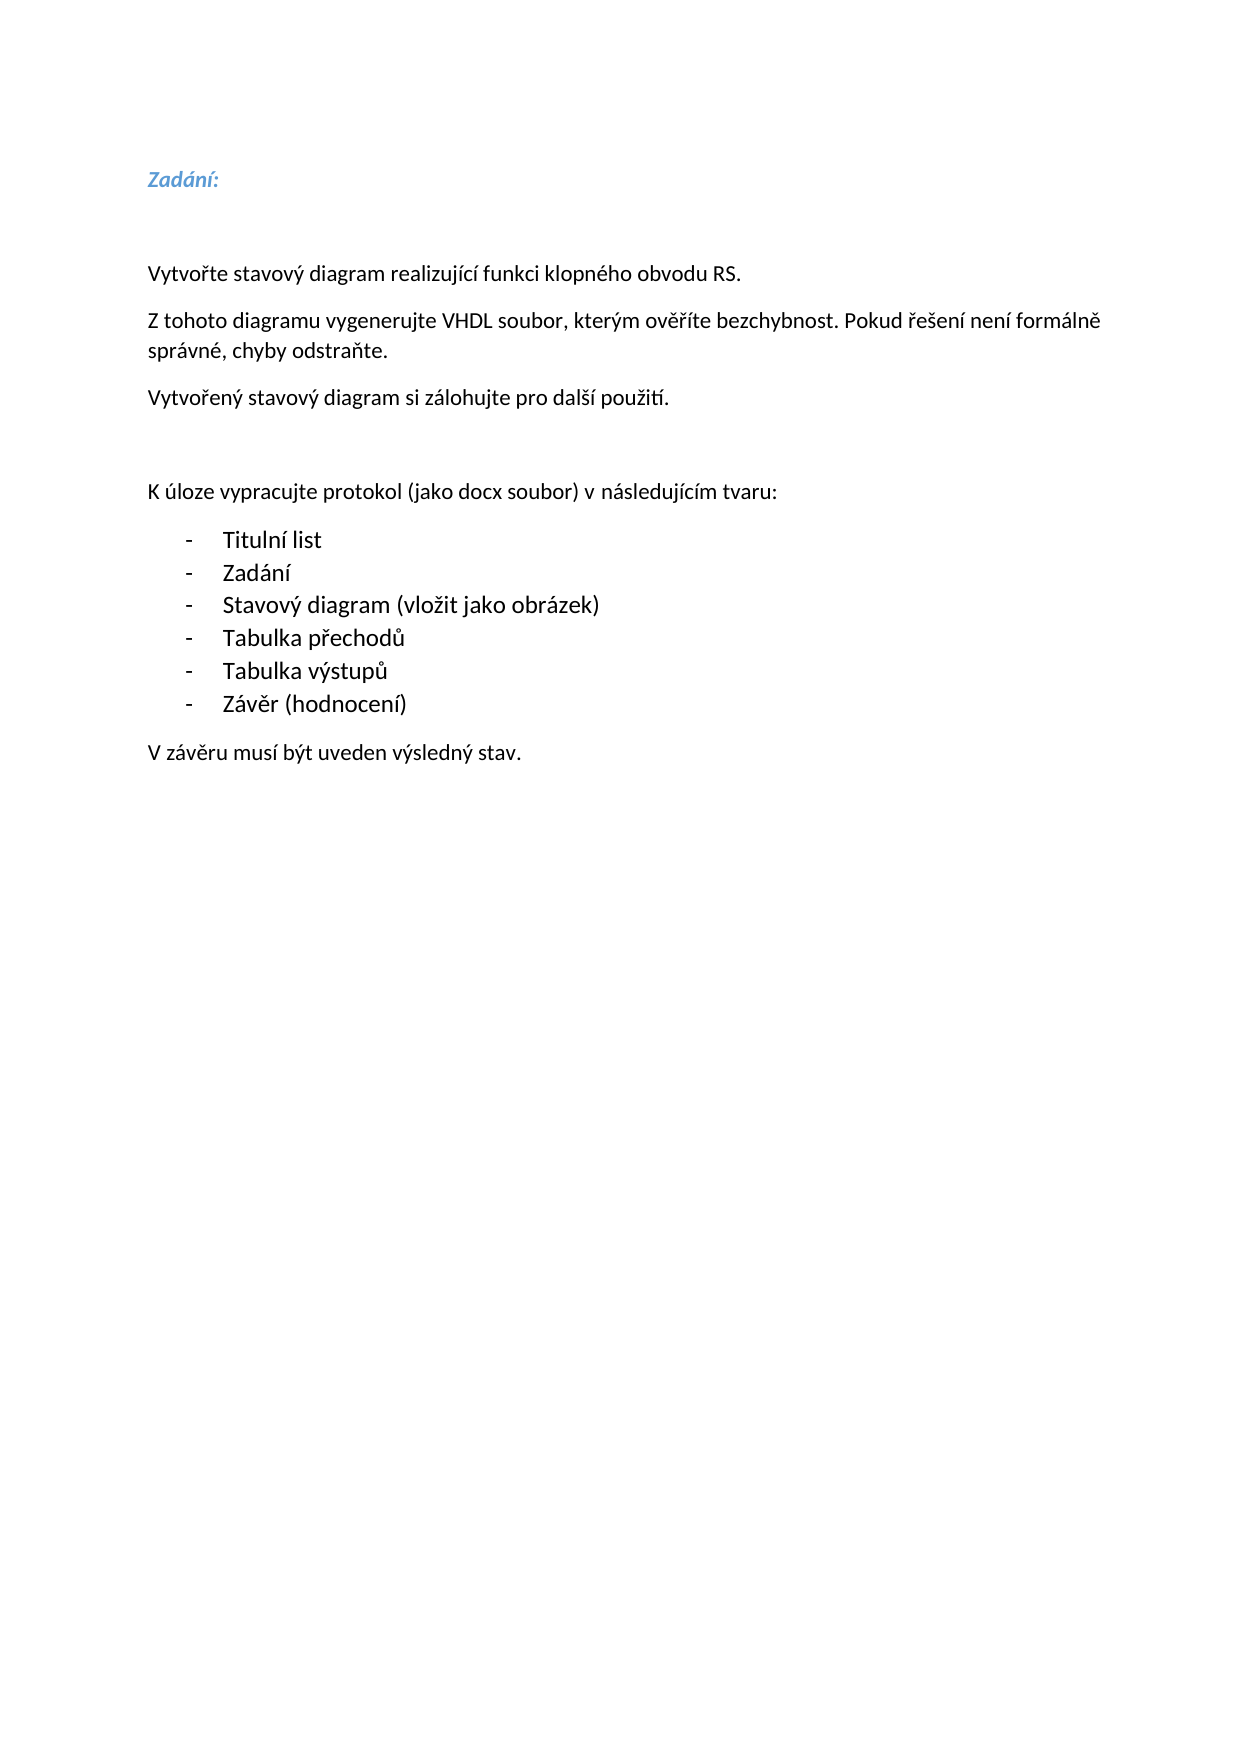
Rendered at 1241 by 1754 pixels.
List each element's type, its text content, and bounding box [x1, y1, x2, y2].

list Titulní list [185, 524, 1122, 554]
text Zadání: [148, 165, 1122, 193]
list Tabulka přechodů [185, 622, 1122, 653]
text V závěru musí být uveden výsledný stav. [148, 738, 1122, 766]
text Z tohoto diagramu vygenerujte VHDL soubor, kterým ověříte bezchybnost. Pokud řešení není formálně správné, chyby odstraňte. [148, 306, 1122, 364]
list Tabulka výstupů [185, 655, 1122, 686]
text Vytvořte stavový diagram realizující funkci klopného obvodu RS. [148, 259, 1122, 287]
text Vytvořený stavový diagram si zálohujte pro další použití. [148, 383, 1122, 411]
text K úloze vypracujte protokol (jako docx soubor) v následujícím tvaru: [148, 477, 1122, 505]
list Stavový diagram (vložit jako obrázek) [185, 589, 1122, 620]
list Zadání [185, 557, 1122, 587]
list Závěr (hodnocení) [185, 688, 1122, 719]
